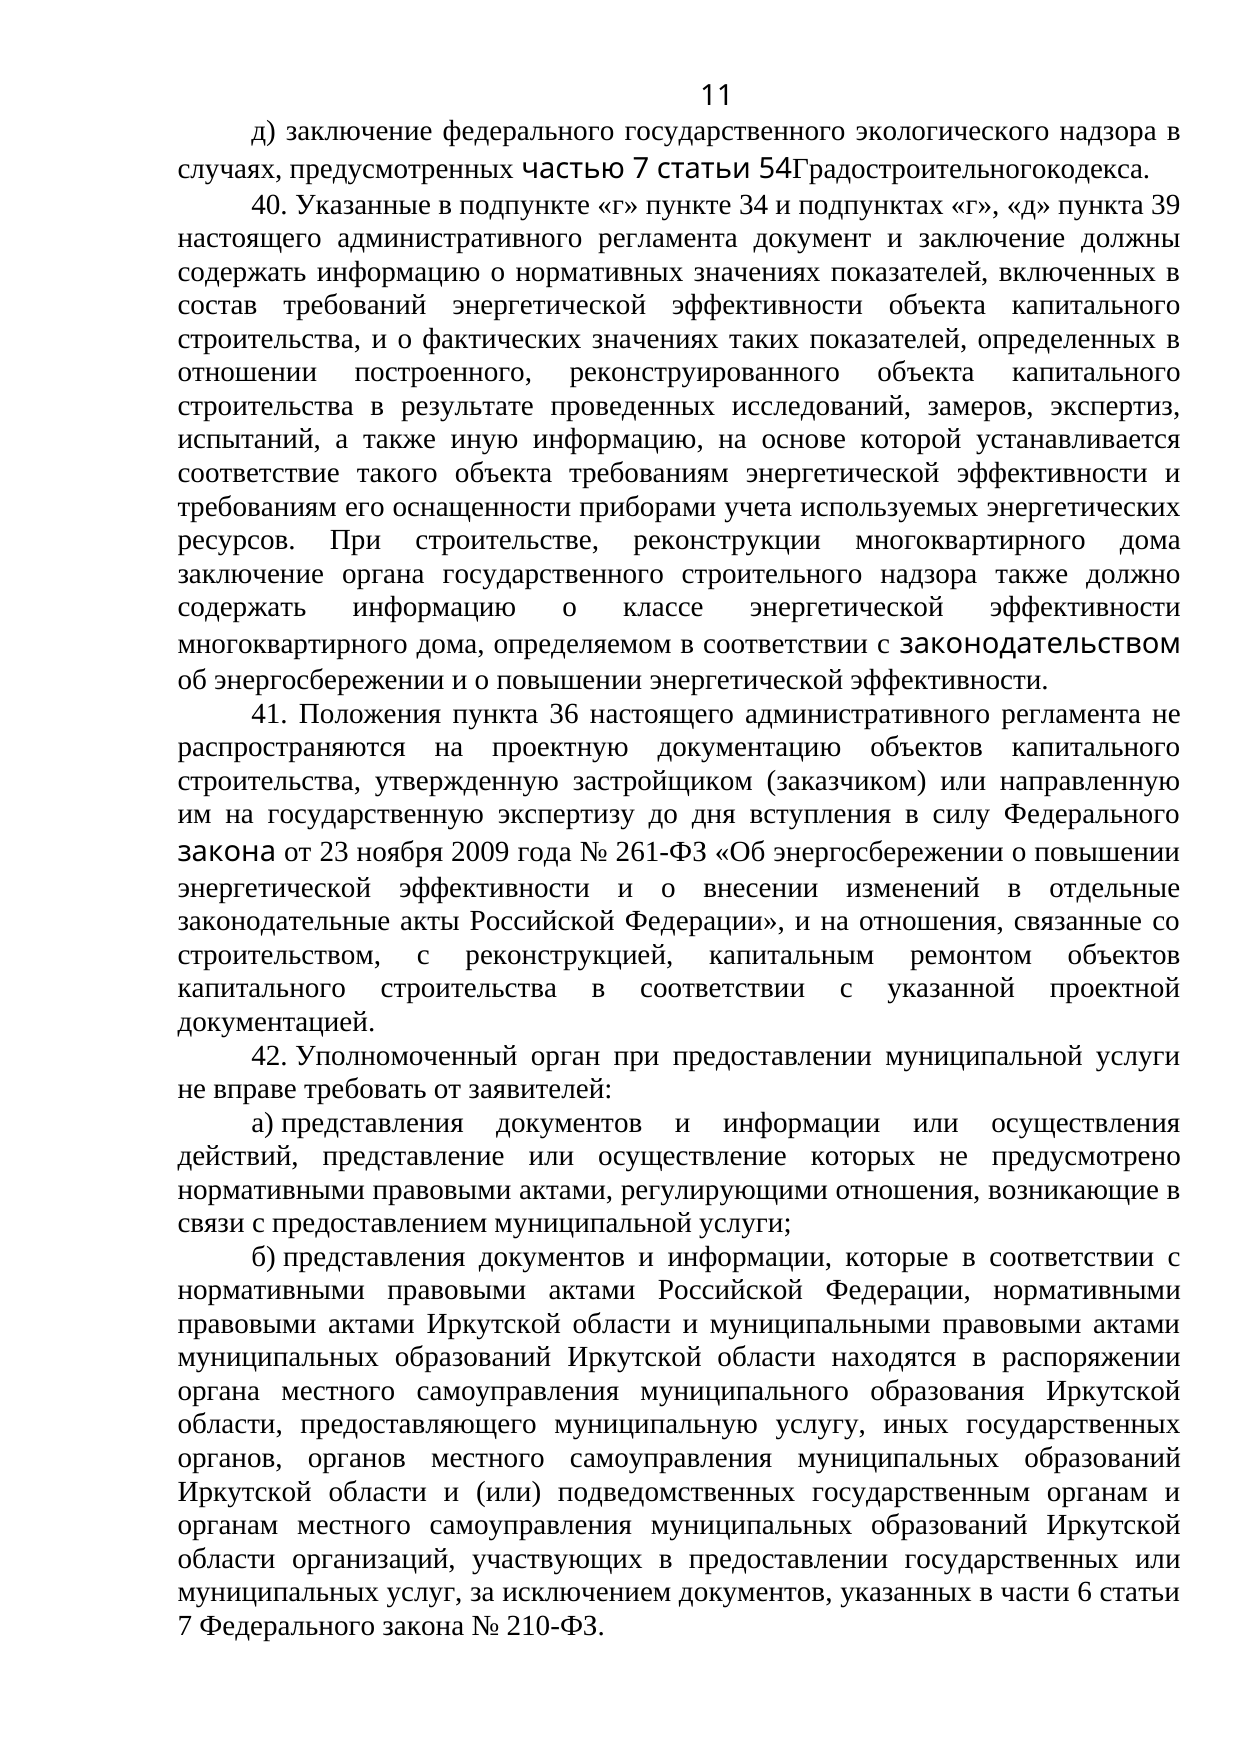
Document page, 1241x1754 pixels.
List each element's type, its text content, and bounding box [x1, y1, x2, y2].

text 42. Уполномоченный орган при предоставлении муниципальной услуги не вправе требовать от заявителей: [177, 1038, 1181, 1105]
text 40. Указанные в подпункте «г» пункте 34 и подпунктах «г», «д» пункта 39 настоящего административного регламента документ и заключение должны содержать информацию о нормативных значениях показателей, включенных в состав требований энергетической эффективности объекта капитального строительства, и о фактических значениях таких показателей, определенных в отношении построенного, реконструированного объекта капитального строительства в результате проведенных исследований, замеров, экспертиз, испытаний, а также иную информацию, на основе которой устанавливается соответствие такого объекта требованиям энергетической эффективности и требованиям его оснащенности приборами учета используемых энергетических ресурсов. При строительстве, реконструкции многоквартирного дома заключение органа государственного строительного надзора также должно содержать информацию о классе энергетической эффективности многоквартирного дома, определяемом в соответствии с законодательством об энергосбережении и о повышении энергетической эффективности. [177, 187, 1181, 696]
text 41. Положения пункта 36 настоящего административного регламента не распространяются на проектную документацию объектов капитального строительства, утвержденную застройщиком (заказчиком) или направленную им на государственную экспертизу до дня вступления в силу Федерального закона от 23 ноября 2009 года № 261-ФЗ «Об энергосбережении о повышении энергетической эффективности и о внесении изменений в отдельные законодательные акты Российской Федерации», и на отношения, связанные со строительством, с реконструкцией, капитальным ремонтом объектов капитального строительства в соответствии с указанной проектной документацией. [177, 696, 1181, 1038]
text д) заключение федерального государственного экологического надзора в случаях, предусмотренных частью 7 статьи 54Градостроительногокодекса. [177, 113, 1181, 187]
text б) представления документов и информации, которые в соответствии с нормативными правовыми актами Российской Федерации, нормативными правовыми актами Иркутской области и муниципальными правовыми актами муниципальных образований Иркутской области находятся в распоряжении органа местного самоуправления муниципального образования Иркутской области, предоставляющего муниципальную услугу, иных государственных органов, органов местного самоуправления муниципальных образований Иркутской области и (или) подведомственных государственным органам и органам местного самоуправления муниципальных образований Иркутской области организаций, участвующих в предоставлении государственных или муниципальных услуг, за исключением документов, указанных в части 6 статьи 7 Федерального закона № 210-ФЗ. [177, 1239, 1181, 1641]
text а) представления документов и информации или осуществления действий, представление или осуществление которых не предусмотрено нормативными правовыми актами, регулирующими отношения, возникающие в связи с предоставлением муниципальной услуги; [177, 1105, 1181, 1239]
